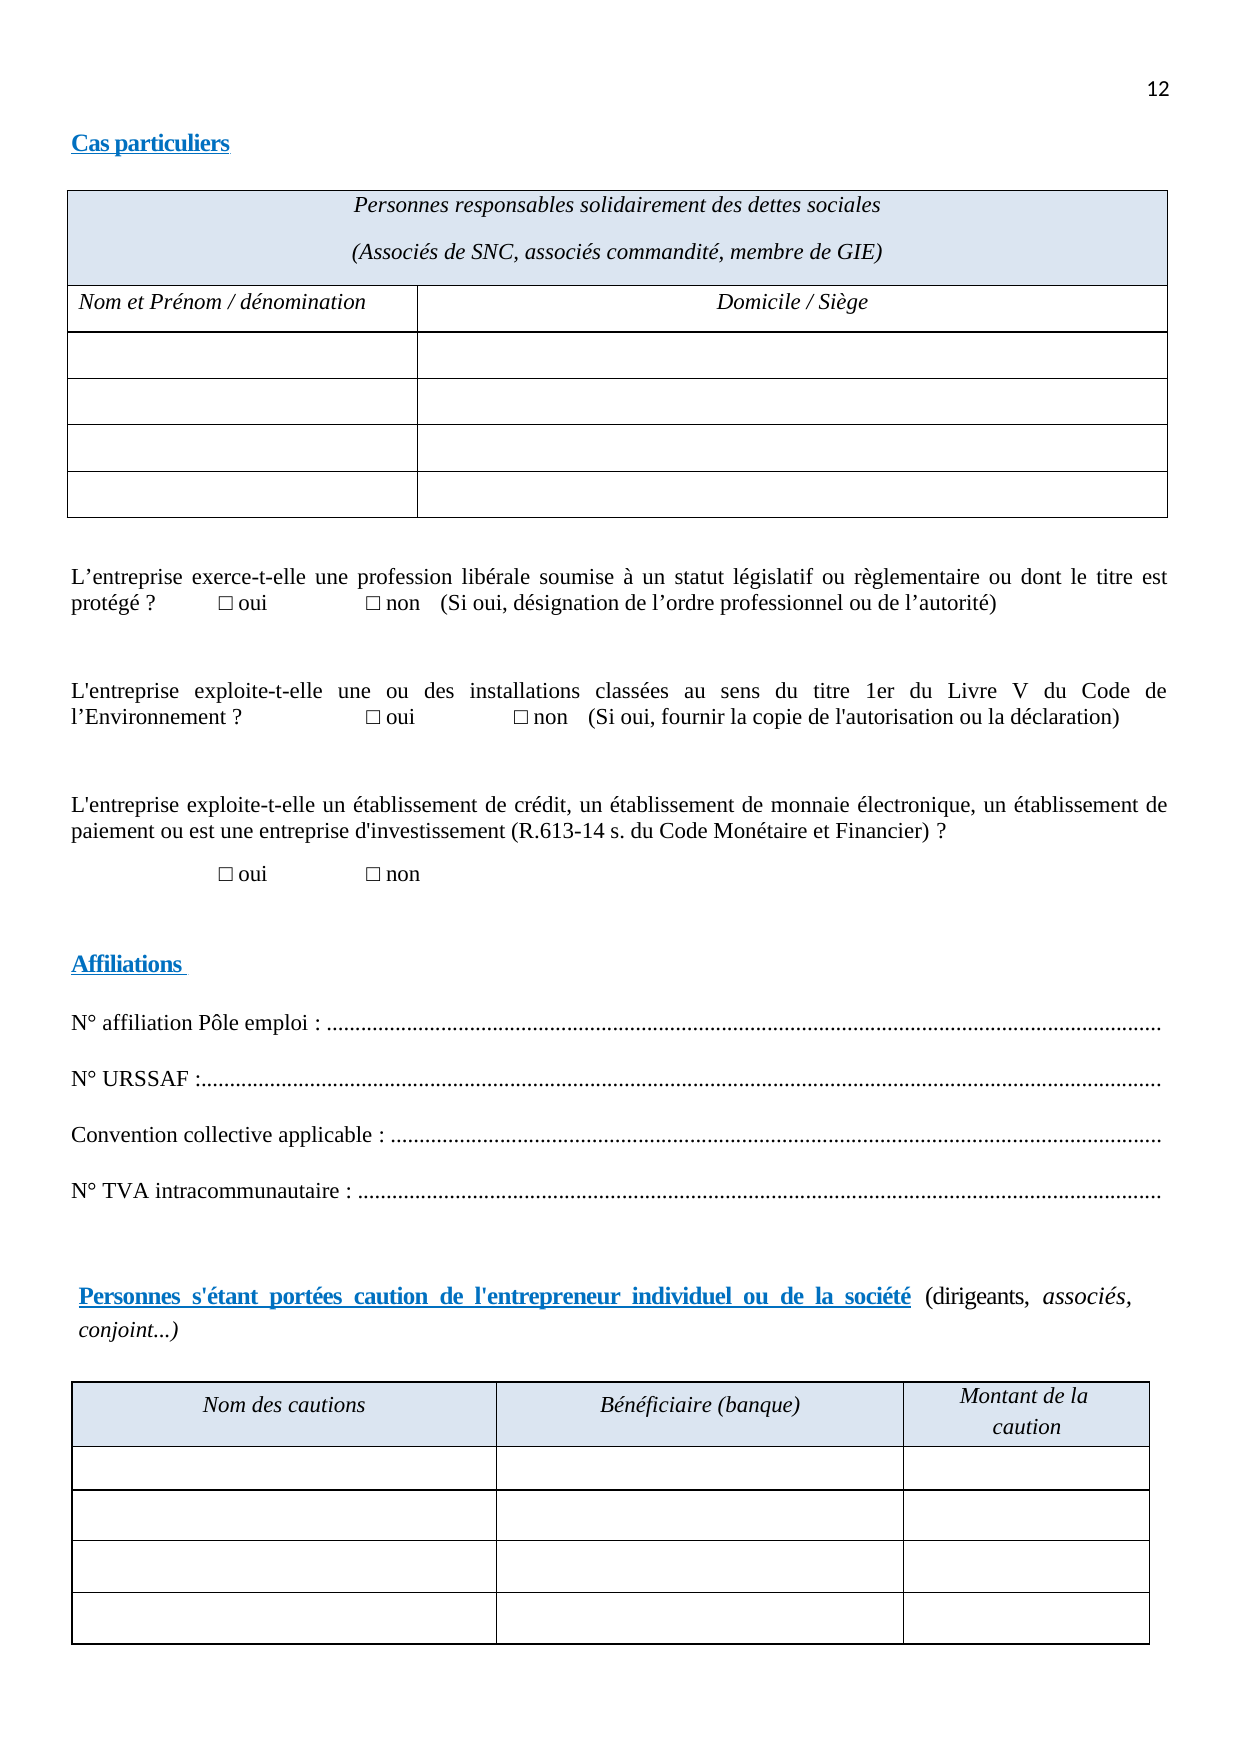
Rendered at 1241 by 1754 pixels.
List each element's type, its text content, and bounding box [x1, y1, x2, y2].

table_cell [68, 425, 417, 471]
text Personnes s'étant portées caution de l'entrepreneur individuel ou de la société (dirigeants, associés, conjoint...) [78, 1278, 1132, 1343]
table_cell Nom et Prénom / dénomination [68, 286, 417, 331]
table_header Bénéficiaire (banque) [497, 1383, 903, 1446]
table_cell [68, 333, 417, 378]
table_cell [497, 1491, 903, 1540]
table_header Montant de la caution [904, 1383, 1149, 1446]
table_cell [73, 1447, 496, 1489]
table_cell [73, 1491, 496, 1540]
table_cell [904, 1541, 1149, 1592]
table_cell [497, 1447, 903, 1489]
table_cell [904, 1593, 1149, 1643]
table_header Personnes responsables solidairement des dettes sociales (Associés de SNC, associés commandité, membre de GIE) [68, 191, 1167, 285]
text N° affiliation Pôle emploi : [71, 1009, 1169, 1035]
text L’entreprise exerce-t-elle une profession libérale soumise à un statut législatif ou règlementaire ou dont le titre est protégé ? □ oui □ non (Si oui, désignation de l’ordre professionnel ou de l’autorité) [71, 563, 1169, 616]
table_cell [497, 1541, 903, 1592]
text Affiliations [71, 949, 1169, 978]
table_cell [497, 1593, 903, 1643]
table_cell Domicile / Siège [418, 286, 1167, 331]
table_cell [68, 472, 417, 517]
table_cell [418, 425, 1167, 471]
text L'entreprise exploite-t-elle un établissement de crédit, un établissement de monnaie électronique, un établissement de paiement ou est une entreprise d'investissement (R.613-14 s. du Code Monétaire et Financier) ? [71, 792, 1169, 844]
table_cell [73, 1541, 496, 1592]
text Convention collective applicable : [71, 1121, 1169, 1147]
table_header Nom des cautions [73, 1383, 496, 1446]
table_cell [68, 379, 417, 424]
table_cell [418, 379, 1167, 424]
table_cell [904, 1447, 1149, 1489]
text N° TVA intracommunautaire : [71, 1177, 1169, 1203]
table_cell [904, 1491, 1149, 1540]
text N° URSSAF : [71, 1065, 1169, 1091]
text □ oui □ non [71, 861, 1169, 887]
text L'entreprise exploite-t-elle une ou des installations classées au sens du titre 1er du Livre V du Code de l’Environnement ? □ oui □ non (Si oui, fournir la copie de l'autorisation ou la déclaration) [71, 677, 1169, 730]
text Cas particuliers [71, 130, 1169, 157]
table_cell [73, 1593, 496, 1643]
table_cell [418, 472, 1167, 517]
table_cell [418, 333, 1167, 378]
